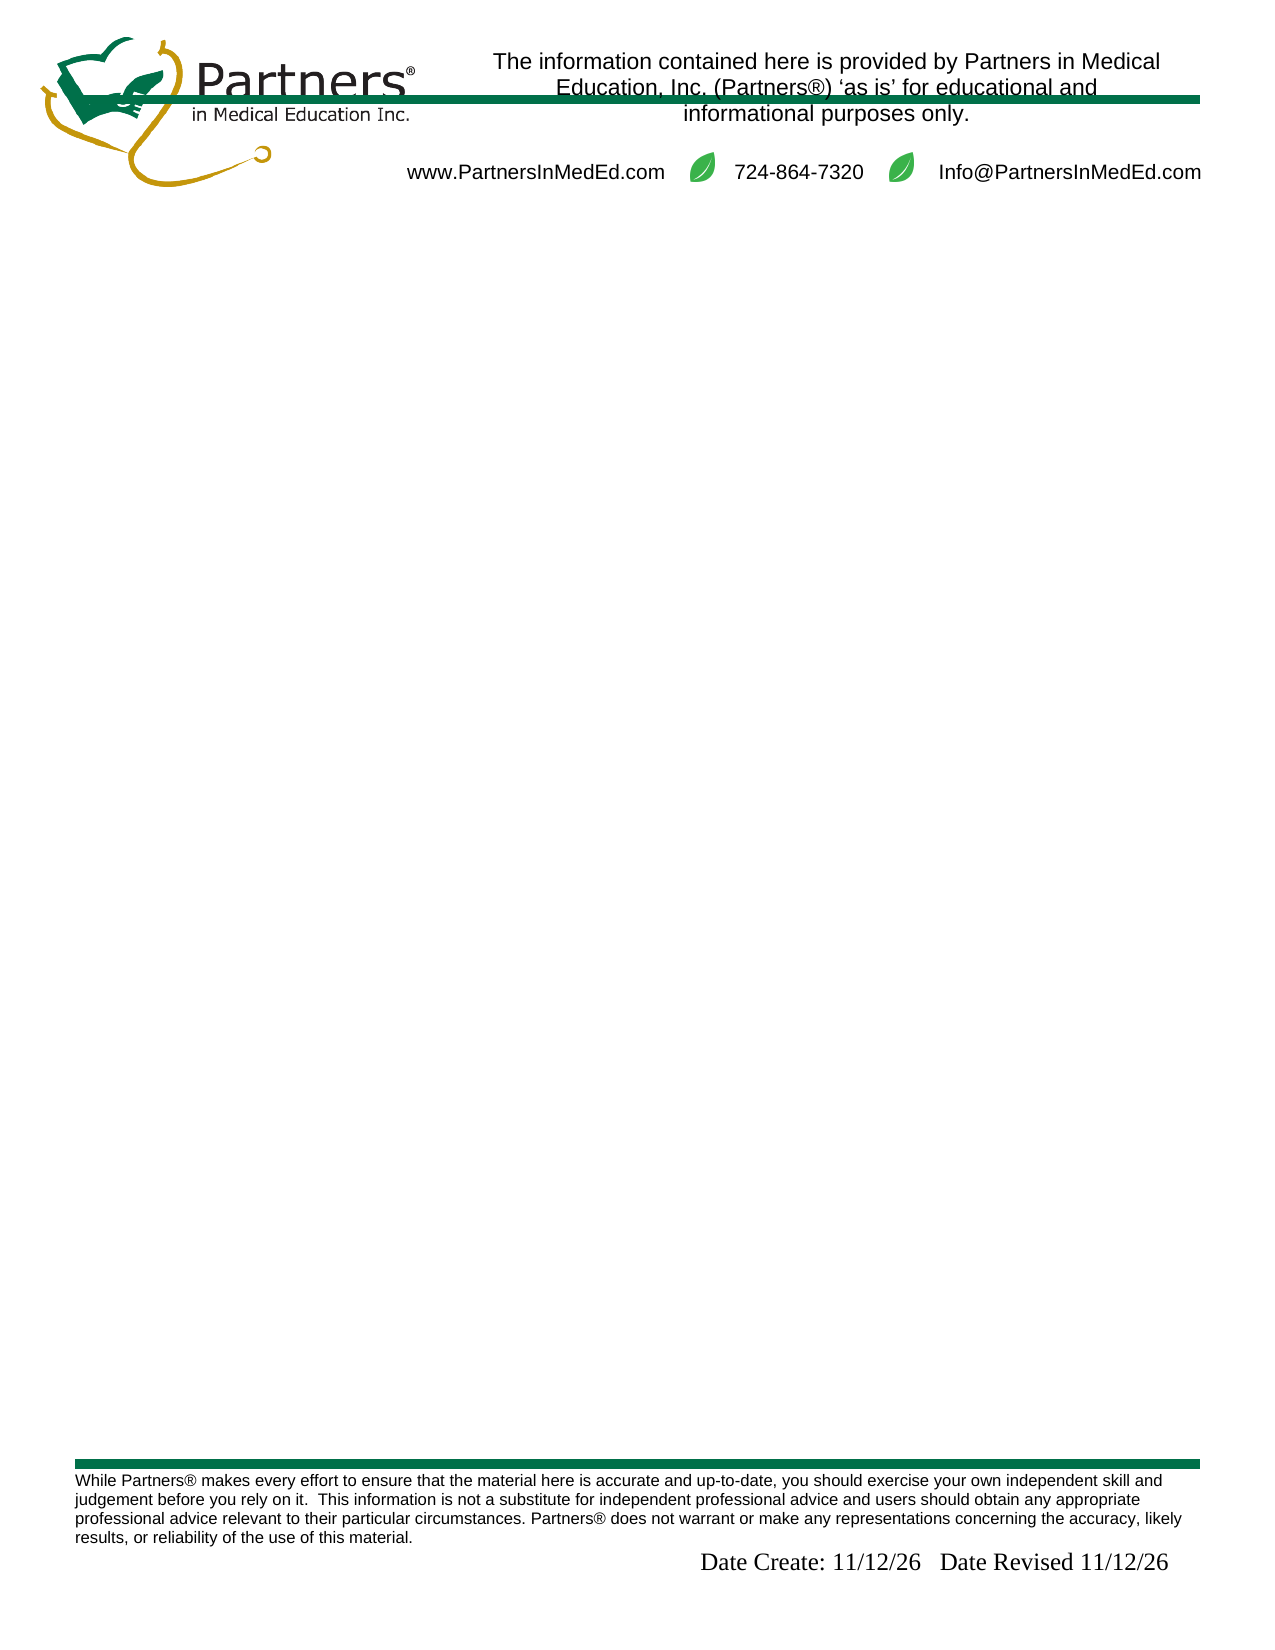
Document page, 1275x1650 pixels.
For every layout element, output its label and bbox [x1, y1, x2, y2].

picture [40, 37, 415, 187]
picture [690, 152, 715, 182]
picture [889, 152, 914, 182]
